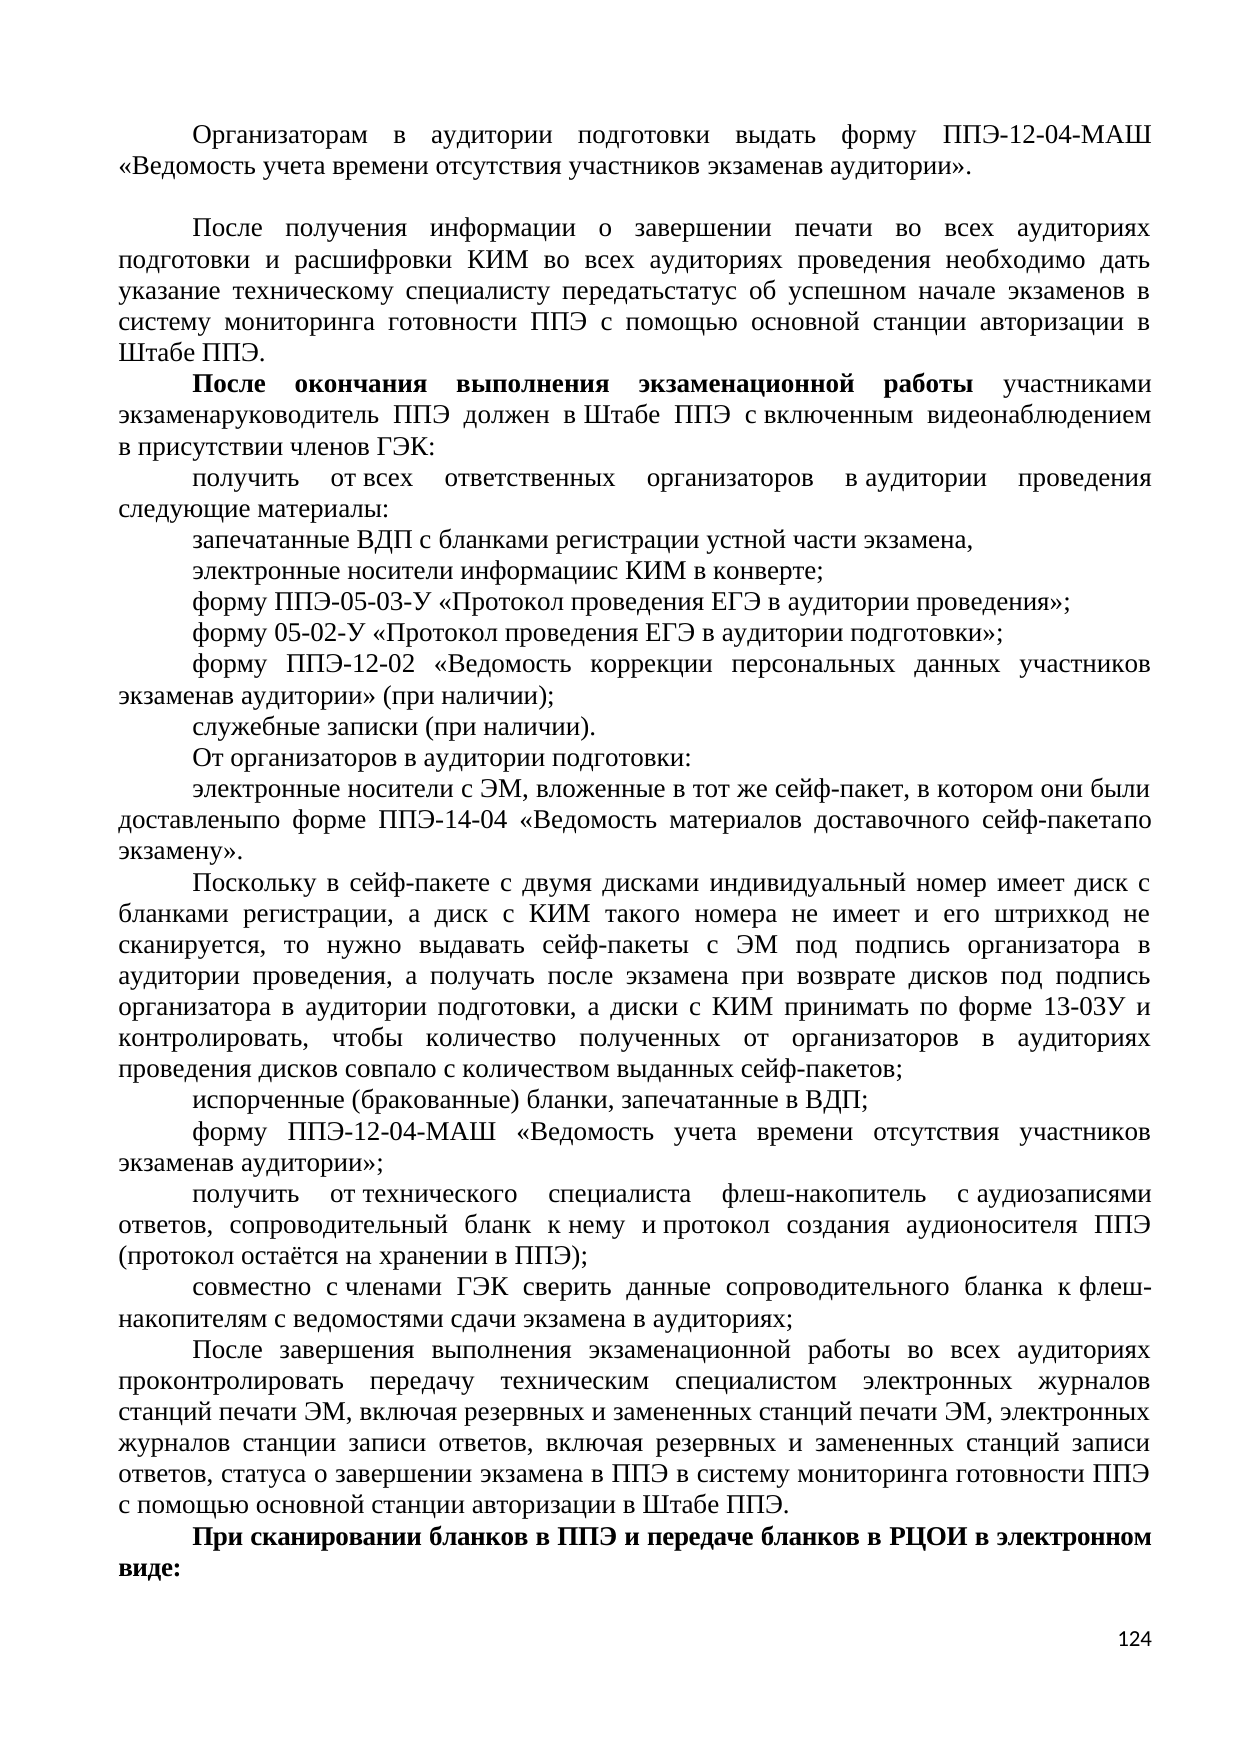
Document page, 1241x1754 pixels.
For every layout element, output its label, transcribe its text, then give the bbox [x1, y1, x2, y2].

text После завершения выполнения экзаменационной работы во всех аудиториях проконтролировать передачу техническим специалистом электронных журналов станций печати ЭМ, включая резервных и замененных станций печати ЭМ, электронных журналов станции записи ответов, включая резервных и замененных станций записи ответов, статуса о завершении экзамена в ППЭ в систему мониторинга готовности ППЭ с помощью основной станции авторизации в Штабе ППЭ. [118, 1333, 1152, 1520]
text форму ППЭ-12-04-МАШ «Ведомость учета времени отсутствия участников экзаменав аудитории»; [118, 1115, 1152, 1177]
text запечатанные ВДП с бланками регистрации устной части экзамена, [118, 523, 1152, 554]
text электронные носители с ЭМ, вложенные в тот же сейф-пакет, в котором они были доставленыпо форме ППЭ-14-04 «Ведомость материалов доставочного сейф-пакетапо экзамену». [118, 772, 1152, 866]
text получить от технического специалиста флеш-накопитель с аудиозаписями ответов, сопроводительный бланк к нему и протокол создания аудионосителя ППЭ (протокол остаётся на хранении в ППЭ); [118, 1177, 1152, 1271]
text служебные записки (при наличии). [118, 710, 1152, 741]
text От организаторов в аудитории подготовки: [118, 741, 1152, 772]
text испорченные (бракованные) бланки, запечатанные в ВДП; [118, 1084, 1152, 1115]
text После окончания выполнения экзаменационной работы участниками экзаменаруководитель ППЭ должен в Штабе ППЭ с включенным видеонаблюдением в присутствии членов ГЭК: [118, 367, 1152, 461]
text форму ППЭ-12-02 «Ведомость коррекции персональных данных участников экзаменав аудитории» (при наличии); [118, 648, 1152, 710]
text Поскольку в сейф-пакете с двумя дисками индивидуальный номер имеет диск с бланками регистрации, а диск с КИМ такого номера не имеет и его штрихкод не сканируется, то нужно выдавать сейф-пакеты с ЭМ под подпись организатора в аудитории проведения, а получать после экзамена при возврате дисков под подпись организатора в аудитории подготовки, а диски с КИМ принимать по форме 13-03У и контролировать, чтобы количество полученных от организаторов в аудиториях проведения дисков совпало с количеством выданных сейф-пакетов; [118, 866, 1152, 1084]
text получить от всех ответственных организаторов в аудитории проведения следующие материалы: [118, 461, 1152, 523]
text электронные носители информациис КИМ в конверте; [118, 554, 1152, 585]
text При сканировании бланков в ППЭ и передаче бланков в РЦОИ в электронном виде: [118, 1520, 1152, 1582]
text форму 05-02-У «Протокол проведения ЕГЭ в аудитории подготовки»; [118, 616, 1152, 648]
text совместно с членами ГЭК сверить данные сопроводительного бланка к флеш-накопителям с ведомостями сдачи экзамена в аудиториях; [118, 1271, 1152, 1333]
text Организаторам в аудитории подготовки выдать форму ППЭ-12-04-МАШ «Ведомость учета времени отсутствия участников экзаменав аудитории». [118, 118, 1152, 180]
text После получения информации о завершении печати во всех аудиториях подготовки и расшифровки КИМ во всех аудиториях проведения необходимо дать указание техническому специалисту передатьстатус об успешном начале экзаменов в систему мониторинга готовности ППЭ с помощью основной станции авторизации в Штабе ППЭ. [118, 212, 1152, 367]
text форму ППЭ-05-03-У «Протокол проведения ЕГЭ в аудитории проведения»; [118, 585, 1152, 616]
